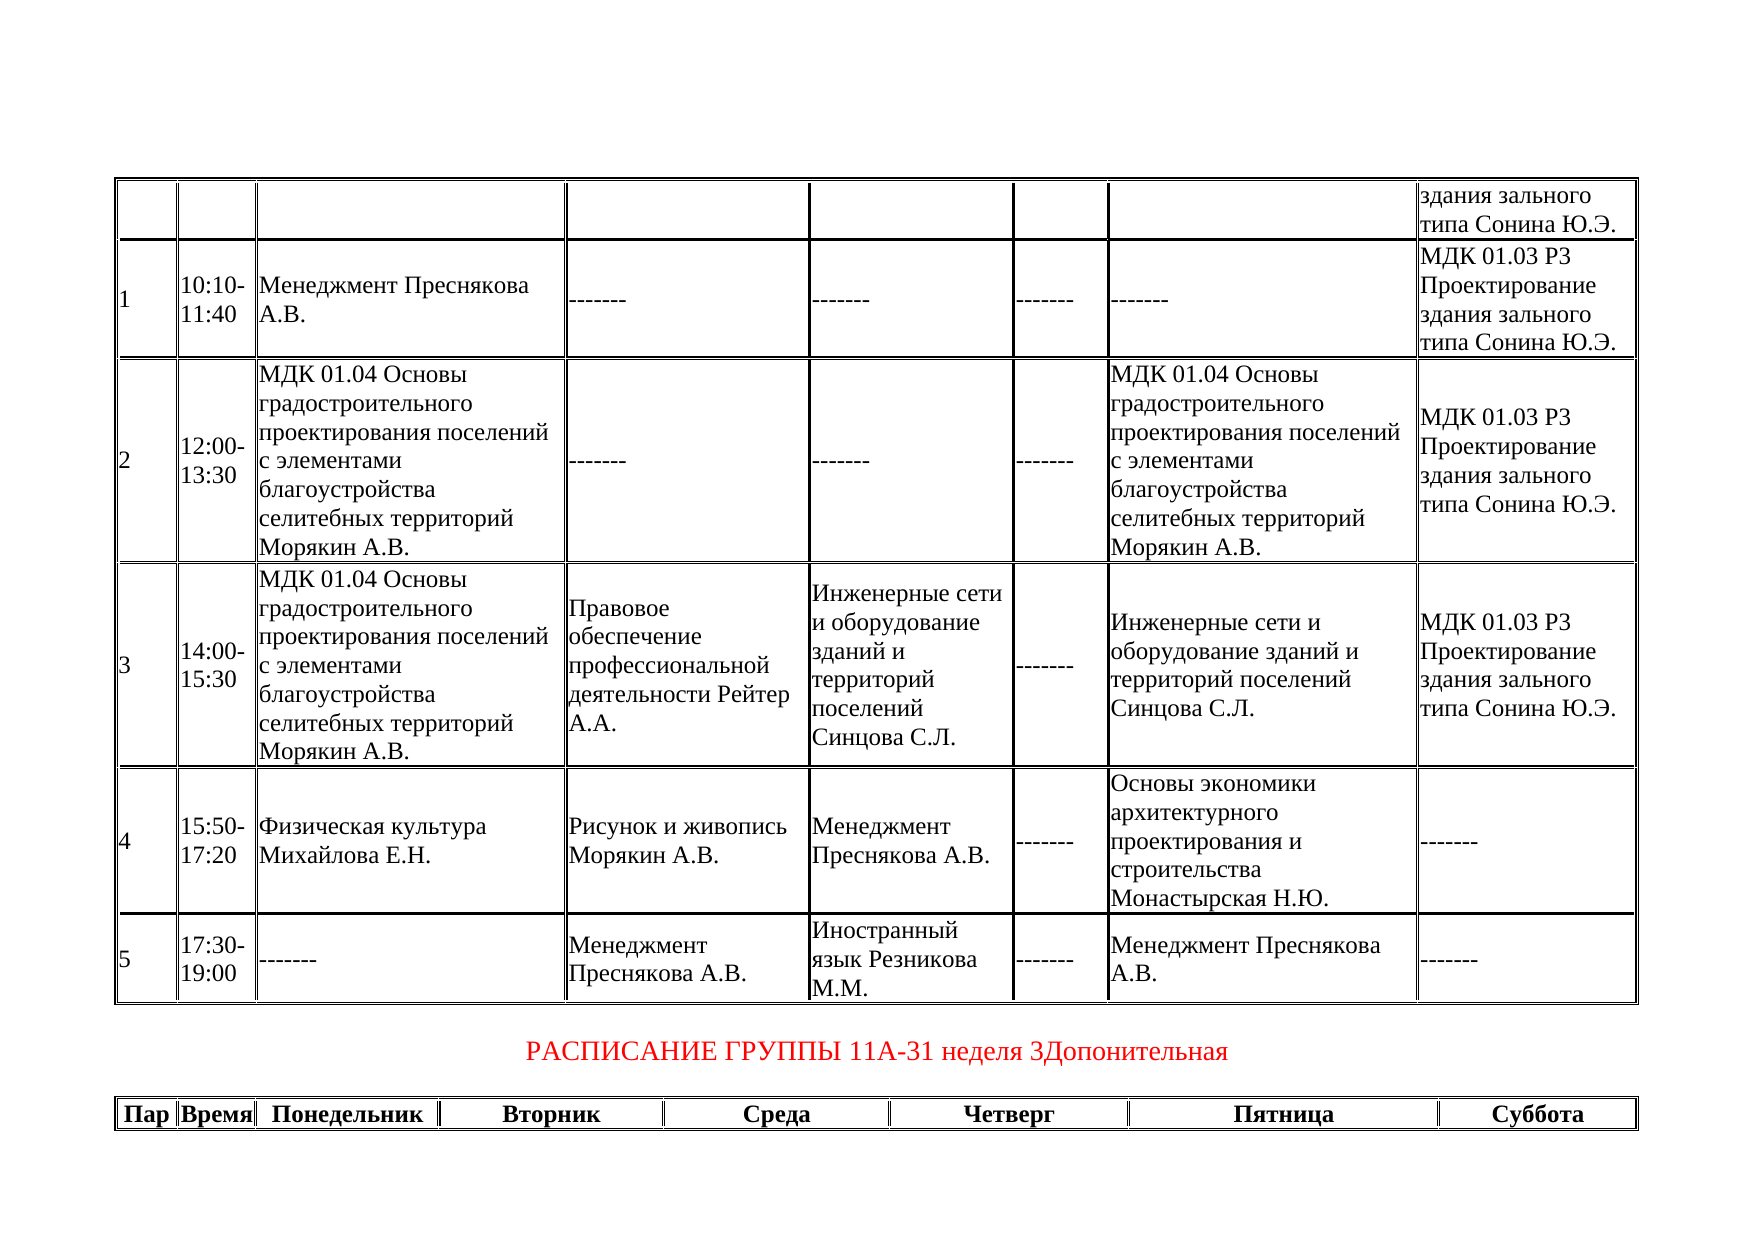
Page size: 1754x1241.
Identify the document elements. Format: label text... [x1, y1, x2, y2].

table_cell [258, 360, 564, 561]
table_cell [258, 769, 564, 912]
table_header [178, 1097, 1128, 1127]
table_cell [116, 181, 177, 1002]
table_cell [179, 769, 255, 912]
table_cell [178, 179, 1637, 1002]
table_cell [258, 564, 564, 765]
text РАСПИСАНИЕ ГРУППЫ 11А-31 неделя 3Допонительная [118, 1034, 1636, 1066]
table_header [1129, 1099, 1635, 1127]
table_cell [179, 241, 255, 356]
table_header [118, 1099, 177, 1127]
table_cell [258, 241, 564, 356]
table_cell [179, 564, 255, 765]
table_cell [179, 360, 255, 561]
